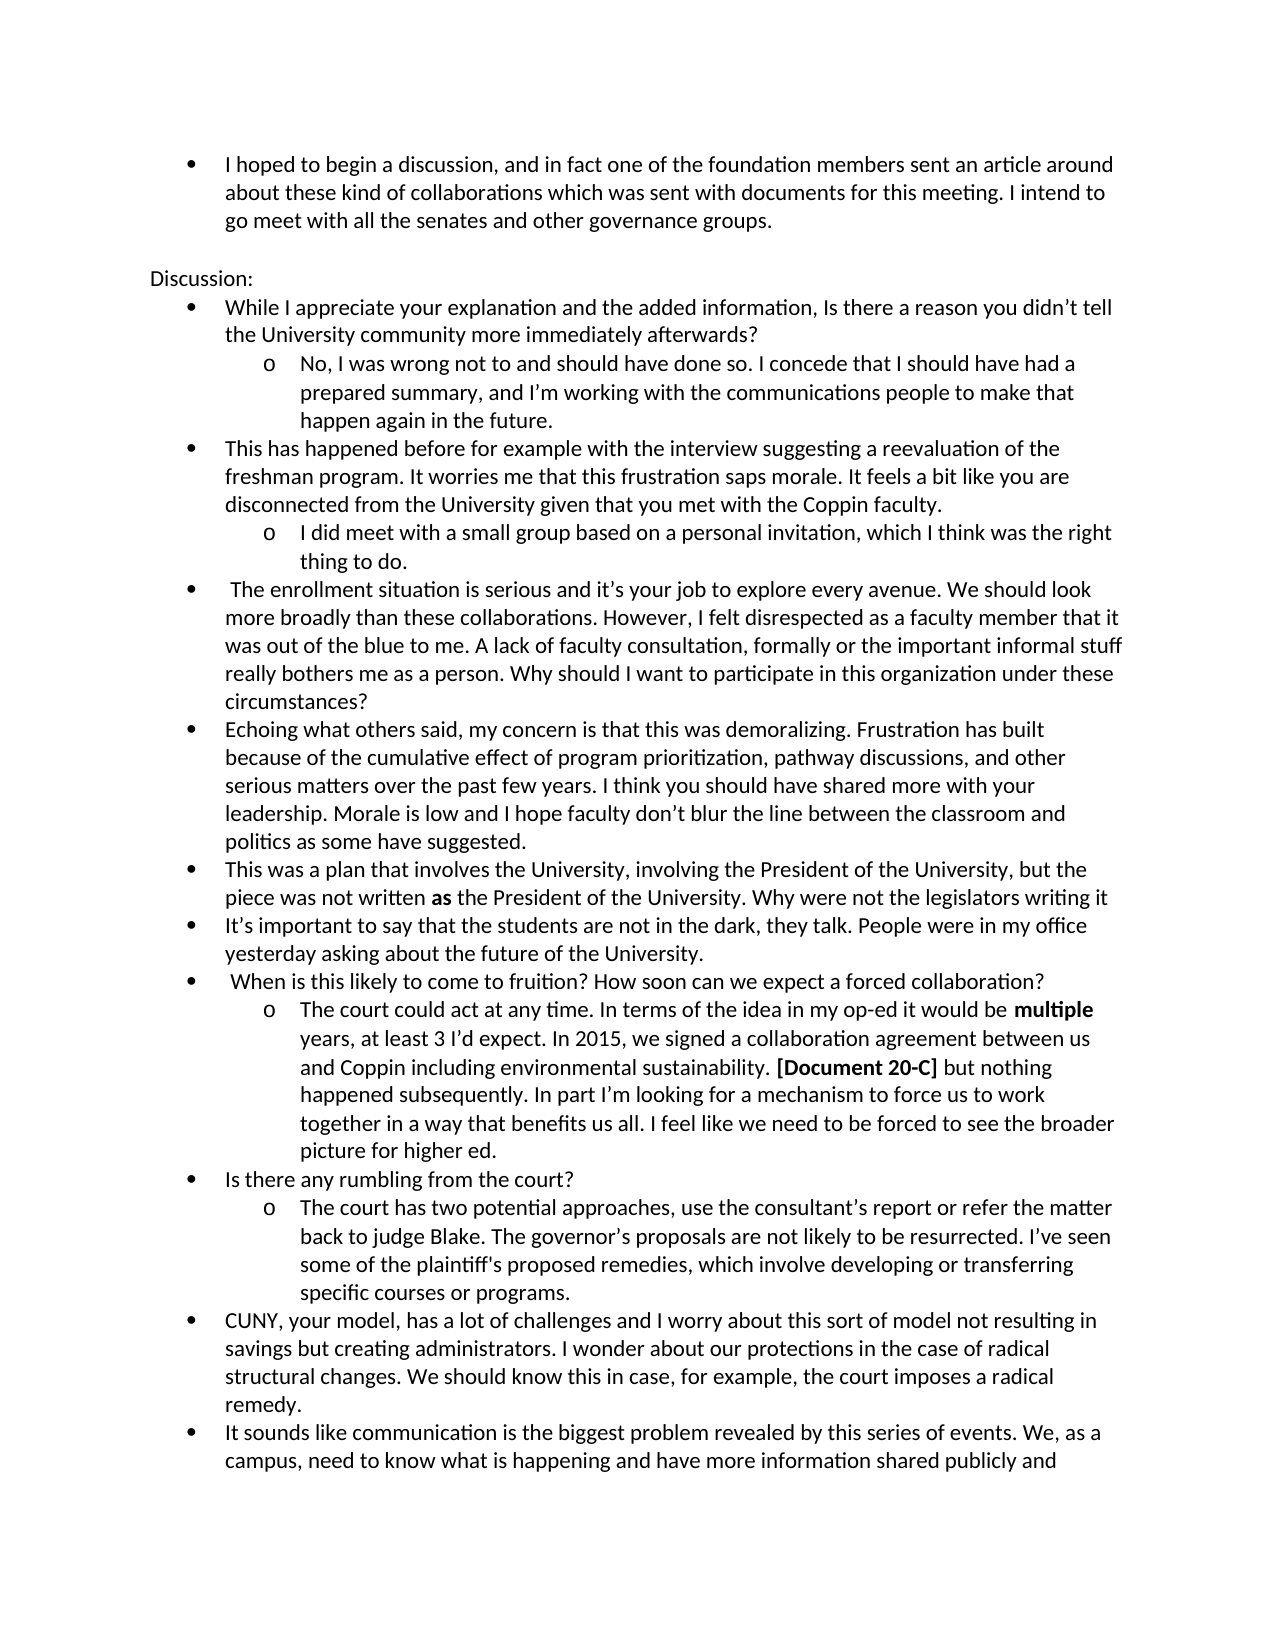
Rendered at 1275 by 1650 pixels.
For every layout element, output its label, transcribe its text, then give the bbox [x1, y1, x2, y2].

list The enrollment situation is serious and it’s your job to explore every avenue. We should look more broadly than these collaborations. However, I felt disrespected as a faculty member that it was out of the blue to me. A lack of faculty consultation, formally or the important informal stuff really bothers me as a person. Why should I want to participate in this organization under these circumstances? [187, 575, 1125, 715]
list This was a plan that involves the University, involving the President of the University, but the piece was not written as the President of the University. Why were not the legislators writing it [187, 855, 1125, 911]
list The court has two potential approaches, use the consultant’s report or refer the matter back to judge Blake. The governor’s proposals are not likely to be resurrected. I’ve seen some of the plaintiff's proposed remedies, which involve developing or transferring specific courses or programs. [262, 1193, 1125, 1306]
list While I appreciate your explanation and the added information, Is there a reason you didn’t tell the University community more immediately afterwards? [187, 293, 1125, 349]
text Discussion: [150, 264, 1125, 293]
list Is there any rumbling from the court? [187, 1165, 1125, 1193]
list I hoped to begin a discussion, and in fact one of the foundation members sent an article around about these kind of collaborations which was sent with documents for this meeting. I intend to go meet with all the senates and other governance groups. [187, 150, 1125, 264]
list It’s important to say that the students are not in the dark, they talk. People were in my office yesterday asking about the future of the University. [187, 911, 1125, 967]
list CUNY, your model, has a lot of challenges and I worry about this sort of model not resulting in savings but creating administrators. I wonder about our protections in the case of radical structural changes. We should know this in case, for example, the court imposes a radical remedy. [187, 1306, 1125, 1418]
list The court could act at any time. In terms of the idea in my op-ed it would be multiple years, at least 3 I’d expect. In 2015, we signed a collaboration agreement between us and Coppin including environmental sustainability. [Document 20-C] but nothing happened subsequently. In part I’m looking for a mechanism to force us to work together in a way that benefits us all. I feel like we need to be forced to see the broader picture for higher ed. [262, 995, 1125, 1165]
list This has happened before for example with the interview suggesting a reevaluation of the freshman program. It worries me that this frustration saps morale. It feels a bit like you are disconnected from the University given that you met with the Coppin faculty. [187, 434, 1125, 518]
list When is this likely to come to fruition? How soon can we expect a forced collaboration? [187, 967, 1125, 995]
list I did meet with a small group based on a personal invitation, which I think was the right thing to do. [262, 518, 1125, 575]
list No, I was wrong not to and should have done so. I concede that I should have had a prepared summary, and I’m working with the communications people to make that happen again in the future. [262, 349, 1125, 434]
list Echoing what others said, my concern is that this was demoralizing. Frustration has built because of the cumulative effect of program prioritization, pathway discussions, and other serious matters over the past few years. I think you should have shared more with your leadership. Morale is low and I hope faculty don’t blur the line between the classroom and politics as some have suggested. [187, 715, 1125, 855]
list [187, 1418, 1125, 1474]
